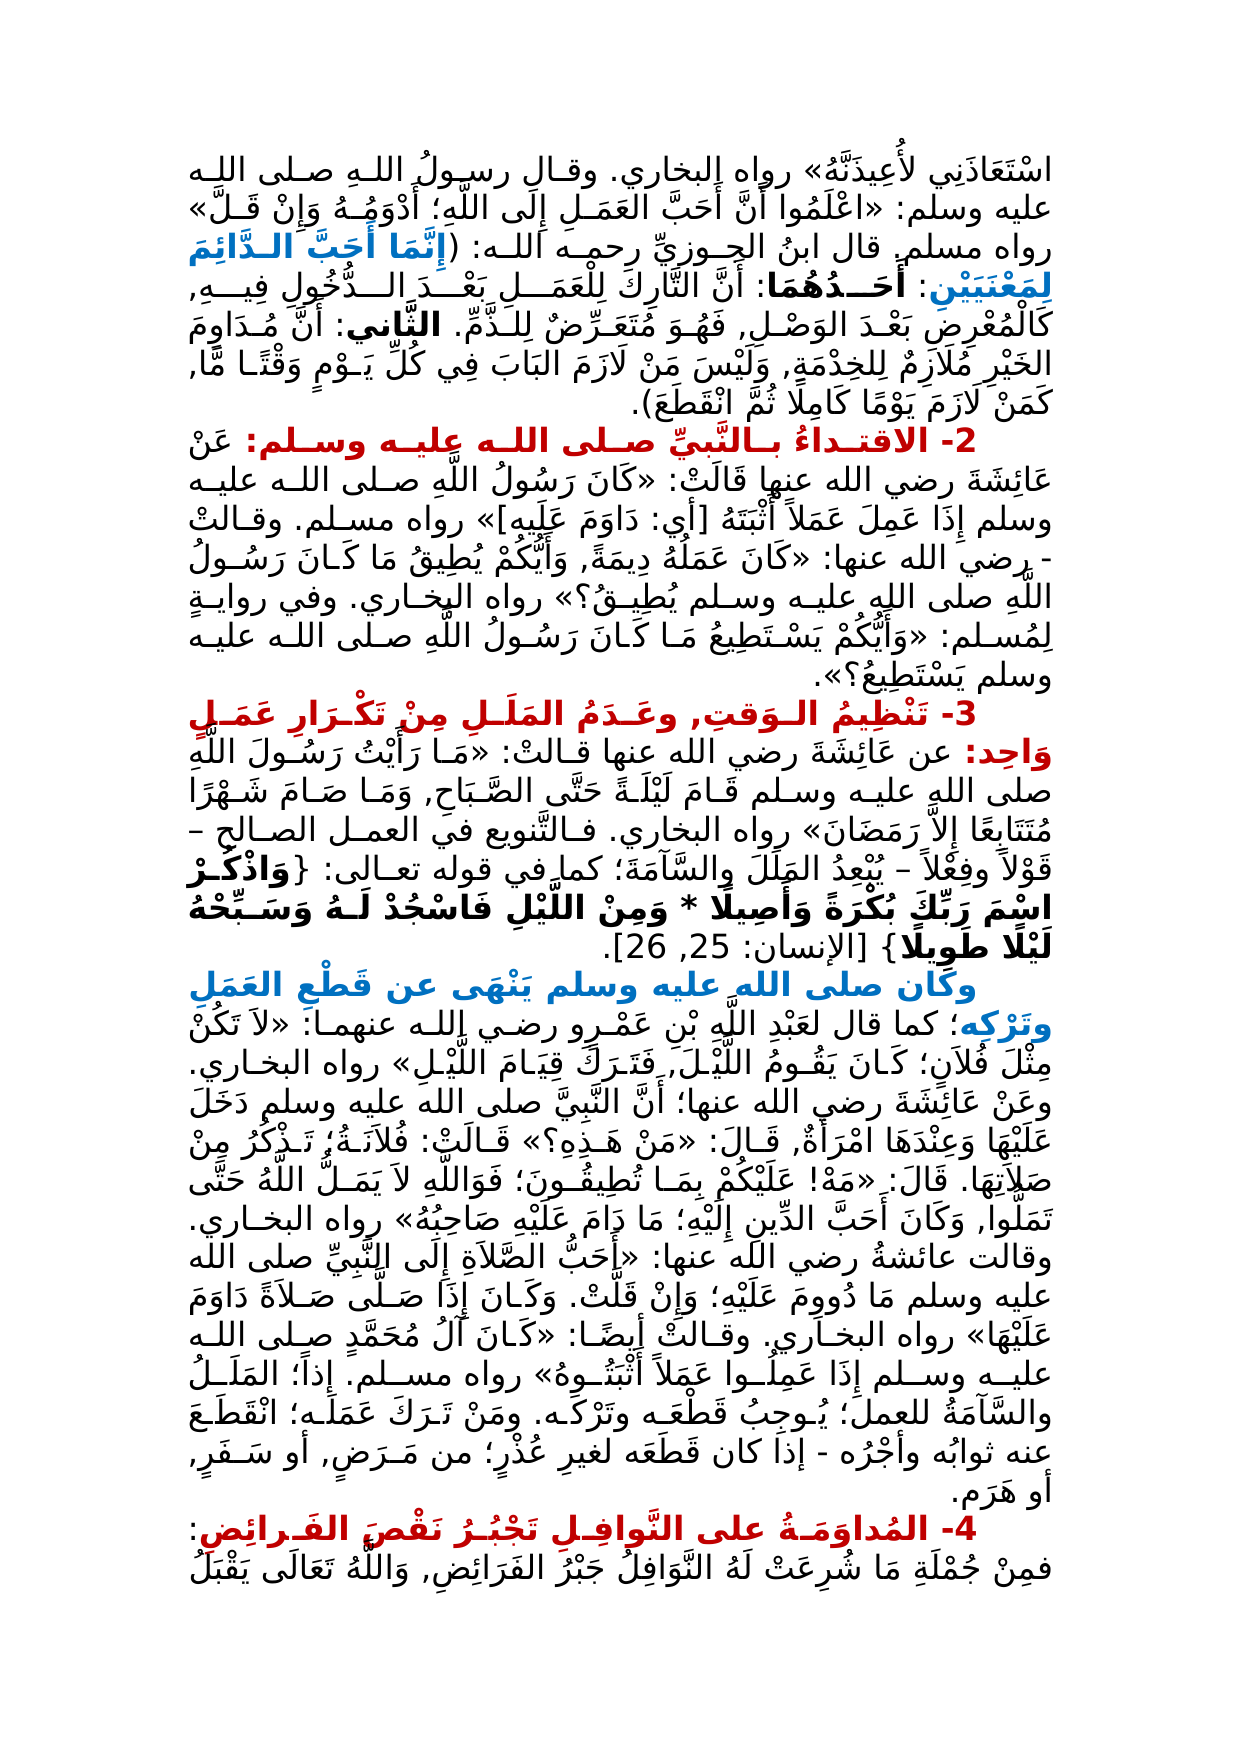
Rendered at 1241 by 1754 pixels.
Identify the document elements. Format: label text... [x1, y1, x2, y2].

text وكان صلى الله عليه وسلم يَنْهَى عن قَطْعِ العَمَلِ وتَرْكِه؛ كما قال لعَبْدِ اللَّهِ بْنِ عَمْرٍو رضي الله عنهما: «لاَ تَكُنْ مِثْلَ فُلاَنٍ؛ كَانَ يَقُومُ اللَّيْلَ, فَتَرَكَ قِيَامَ اللَّيْلِ» رواه البخاري. وعَنْ عَائِشَةَ رضي الله عنها؛ أَنَّ النَّبِيَّ صلى الله عليه وسلم دَخَلَ عَلَيْهَا وَعِنْدَهَا امْرَأَةٌ, قَالَ: «مَنْ هَذِهِ؟» قَالَتْ: فُلاَنَةُ؛ تَذْكُرُ مِنْ صَلاَتِهَا. قَالَ: «مَهْ! عَلَيْكُمْ بِمَا تُطِيقُونَ؛ فَوَاللَّهِ لاَ يَمَلُّ اللَّهُ حَتَّى تَمَلُّوا, وَكَانَ أَحَبَّ الدِّينِ إِلَيْهِ؛ مَا دَامَ عَلَيْهِ صَاحِبُهُ» رواه البخاري. وقالت عائشةُ رضي الله عنها: «أَحَبُّ الصَّلاَةِ إِلَى النَّبِيِّ صلى الله عليه وسلم مَا دُووِمَ عَلَيْهِ؛ وَإِنْ قَلَّتْ. وَكَانَ إِذَا صَلَّى صَلاَةً دَاوَمَ عَلَيْهَا» رواه البخاري. وقالتْ أيضًا: «كَانَ آلُ مُحَمَّدٍ صلى الله عليه وسلم إِذَا عَمِلُوا عَمَلاً أَثْبَتُوهُ» رواه مسلم. إذاً؛ المَلَلُ والسَّآمَةُ للعمل؛ يُوجِبُ قَطْعَه وتَرْكَه. ومَنْ تَرَكَ عَمَلَه؛ انْقَطَعَ عنه ثوابُه وأجْرُه - إذا كان قَطَعَه لغيرِ عُذْرٍ؛ من مَرَضٍ, أو سَفَرٍ, أو هَرَم. [187, 966, 1053, 1510]
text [187, 1510, 1053, 1588]
text 2- الاقتداءُ بالنَّبيِّ صلى الله عليه وسلم: عَنْ عَائِشَةَ رضي الله عنها قَالَتْ: «كَانَ رَسُولُ اللَّهِ صلى الله عليه وسلم إِذَا عَمِلَ عَمَلاً أَثْبَتَهُ [أي: دَاوَمَ عَلَيه]» رواه مسلم. وقالتْ - رضي الله عنها: «كَانَ عَمَلُهُ دِيمَةً, وَأَيُّكُمْ يُطِيقُ مَا كَانَ رَسُولُ اللَّهِ صلى الله عليه وسلم يُطِيقُ؟» رواه البخاري. وفي روايةٍ لِمُسلم: «وَأَيُّكُمْ يَسْتَطِيعُ مَا كَانَ رَسُولُ اللَّهِ صلى الله عليه وسلم يَسْتَطِيعُ؟». [187, 422, 1053, 694]
text 3- تَنْظِيمُ الوَقتِ, وعَدَمُ المَلَلِ مِنْ تَكْرَارِ عَمَلٍ وَاحِد: عن عَائِشَةَ رضي الله عنها قالتْ: «مَا رَأَيْتُ رَسُولَ اللَّهِ صلى الله عليه وسلم قَامَ لَيْلَةً حَتَّى الصَّبَاحِ, وَمَا صَامَ شَهْرًا مُتَتَابِعًا إِلاَّ رَمَضَانَ» رواه البخاري. فالتَّنويع في العمل الصالح – قَوْلاً وفِعْلاً – يُبْعِدُ المَلَلَ والسَّآمَةَ؛ كما في قوله تعالى: {وَاذْكُرْ اسْمَ رَبِّكَ بُكْرَةً وَأَصِيلًا * وَمِنْ اللَّيْلِ فَاسْجُدْ لَهُ وَسَبِّحْهُ لَيْلًا طَوِيلًا} [الإنسان: 25, 26]. [187, 694, 1053, 966]
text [187, 150, 1053, 422]
